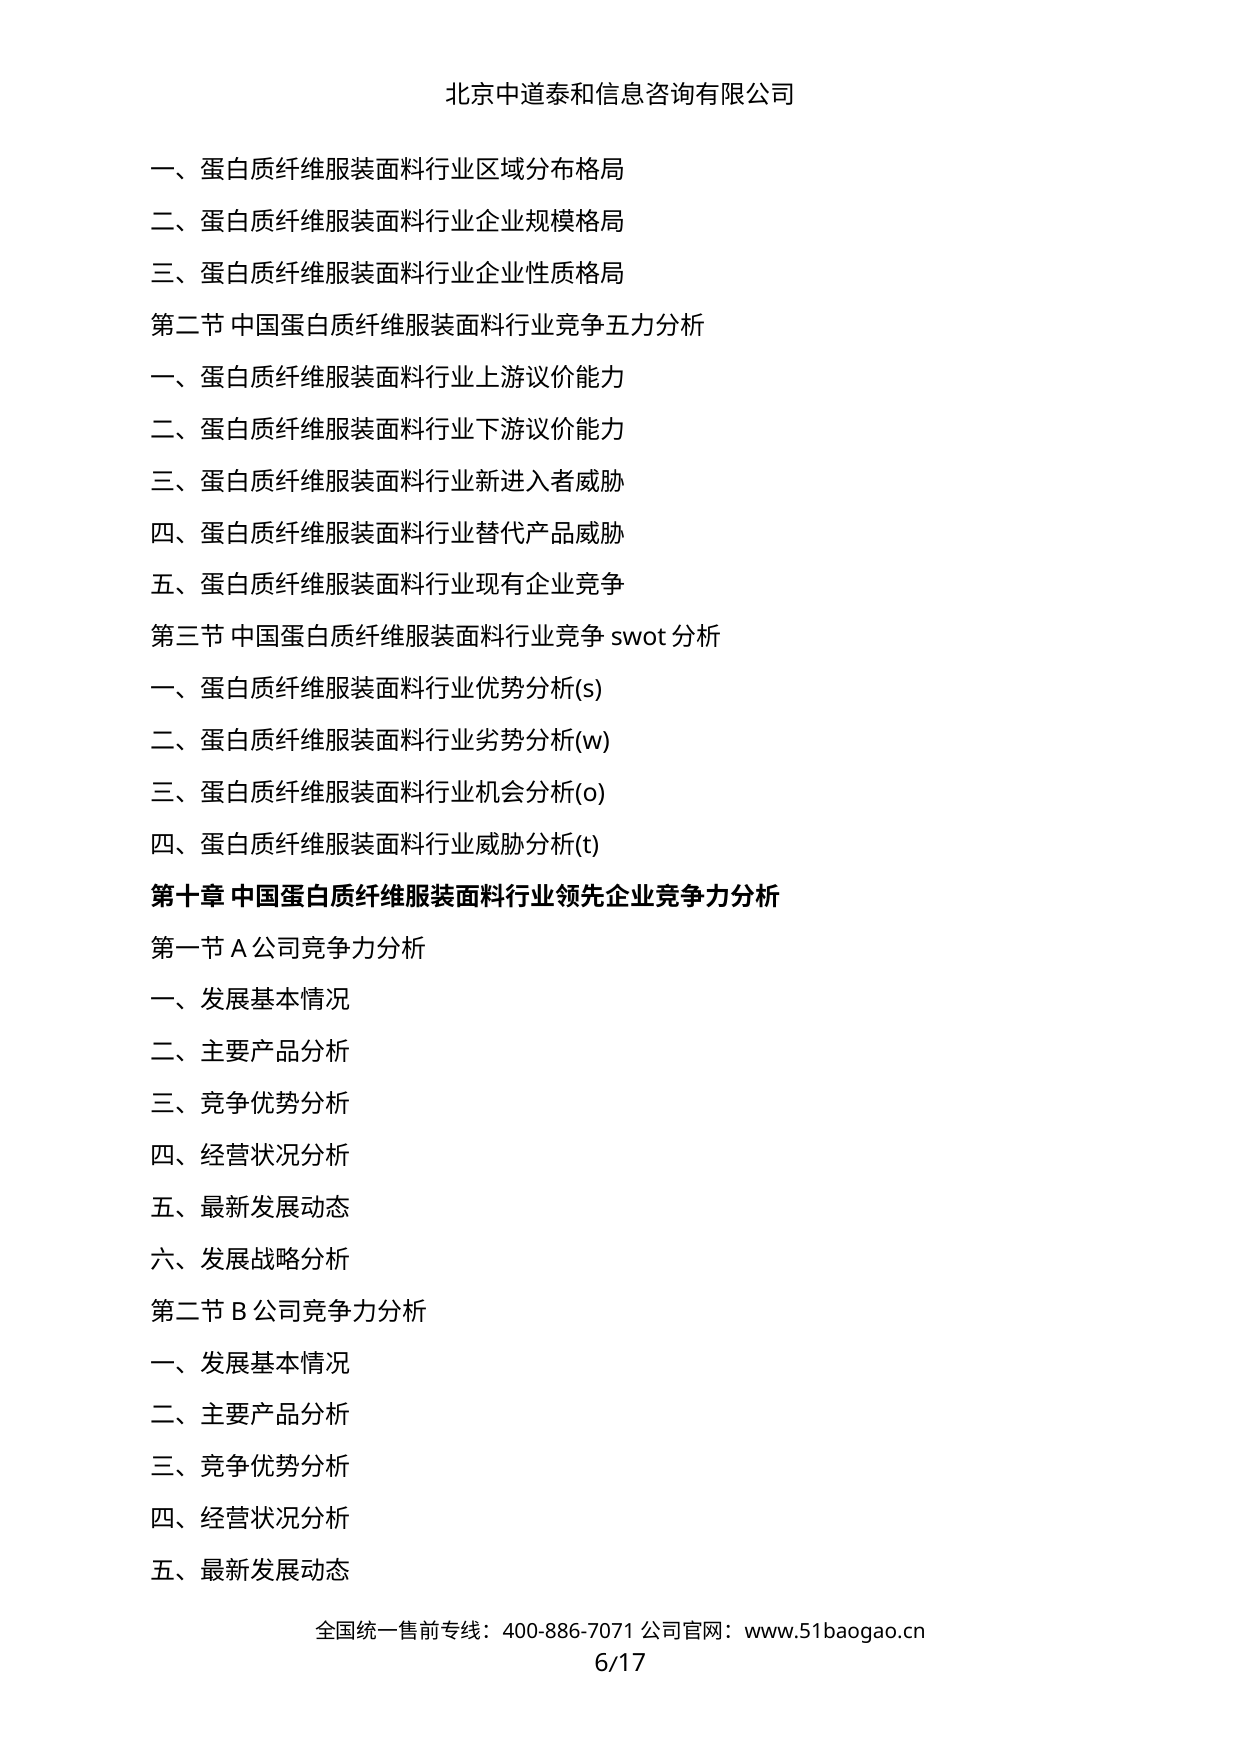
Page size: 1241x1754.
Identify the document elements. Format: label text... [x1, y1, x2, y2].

text 第一节 A公司竞争力分析 [150, 928, 1090, 964]
text 三、竞争优势分析 [150, 1447, 1090, 1483]
text 四、经营状况分析 [150, 1136, 1090, 1172]
text 第十章 中国蛋白质纤维服装面料行业领先企业竞争力分析 [150, 876, 1090, 912]
text 二、主要产品分析 [150, 1032, 1090, 1068]
text 二、主要产品分析 [150, 1395, 1090, 1431]
text 五、蛋白质纤维服装面料行业现有企业竞争 [150, 565, 1090, 601]
text 三、蛋白质纤维服装面料行业新进入者威胁 [150, 461, 1090, 497]
text 四、经营状况分析 [150, 1499, 1090, 1535]
text 二、蛋白质纤维服装面料行业企业规模格局 [150, 202, 1090, 238]
text 三、蛋白质纤维服装面料行业企业性质格局 [150, 254, 1090, 290]
text 一、发展基本情况 [150, 1343, 1090, 1379]
text 五、最新发展动态 [150, 1551, 1090, 1587]
text 第三节 中国蛋白质纤维服装面料行业竞争swot分析 [150, 617, 1090, 653]
text 五、最新发展动态 [150, 1187, 1090, 1224]
text 四、蛋白质纤维服装面料行业威胁分析(t) [150, 824, 1090, 861]
text 一、发展基本情况 [150, 980, 1090, 1016]
text 三、蛋白质纤维服装面料行业机会分析(o) [150, 772, 1090, 809]
text 一、蛋白质纤维服装面料行业上游议价能力 [150, 357, 1090, 394]
text 第二节 B公司竞争力分析 [150, 1291, 1090, 1327]
text 六、发展战略分析 [150, 1239, 1090, 1276]
text 第二节 中国蛋白质纤维服装面料行业竞争五力分析 [150, 306, 1090, 342]
text 一、蛋白质纤维服装面料行业优势分析(s) [150, 669, 1090, 705]
text 三、竞争优势分析 [150, 1084, 1090, 1120]
text 一、蛋白质纤维服装面料行业区域分布格局 [150, 150, 1090, 186]
text 四、蛋白质纤维服装面料行业替代产品威胁 [150, 513, 1090, 549]
text 二、蛋白质纤维服装面料行业下游议价能力 [150, 409, 1090, 446]
text 二、蛋白质纤维服装面料行业劣势分析(w) [150, 721, 1090, 757]
